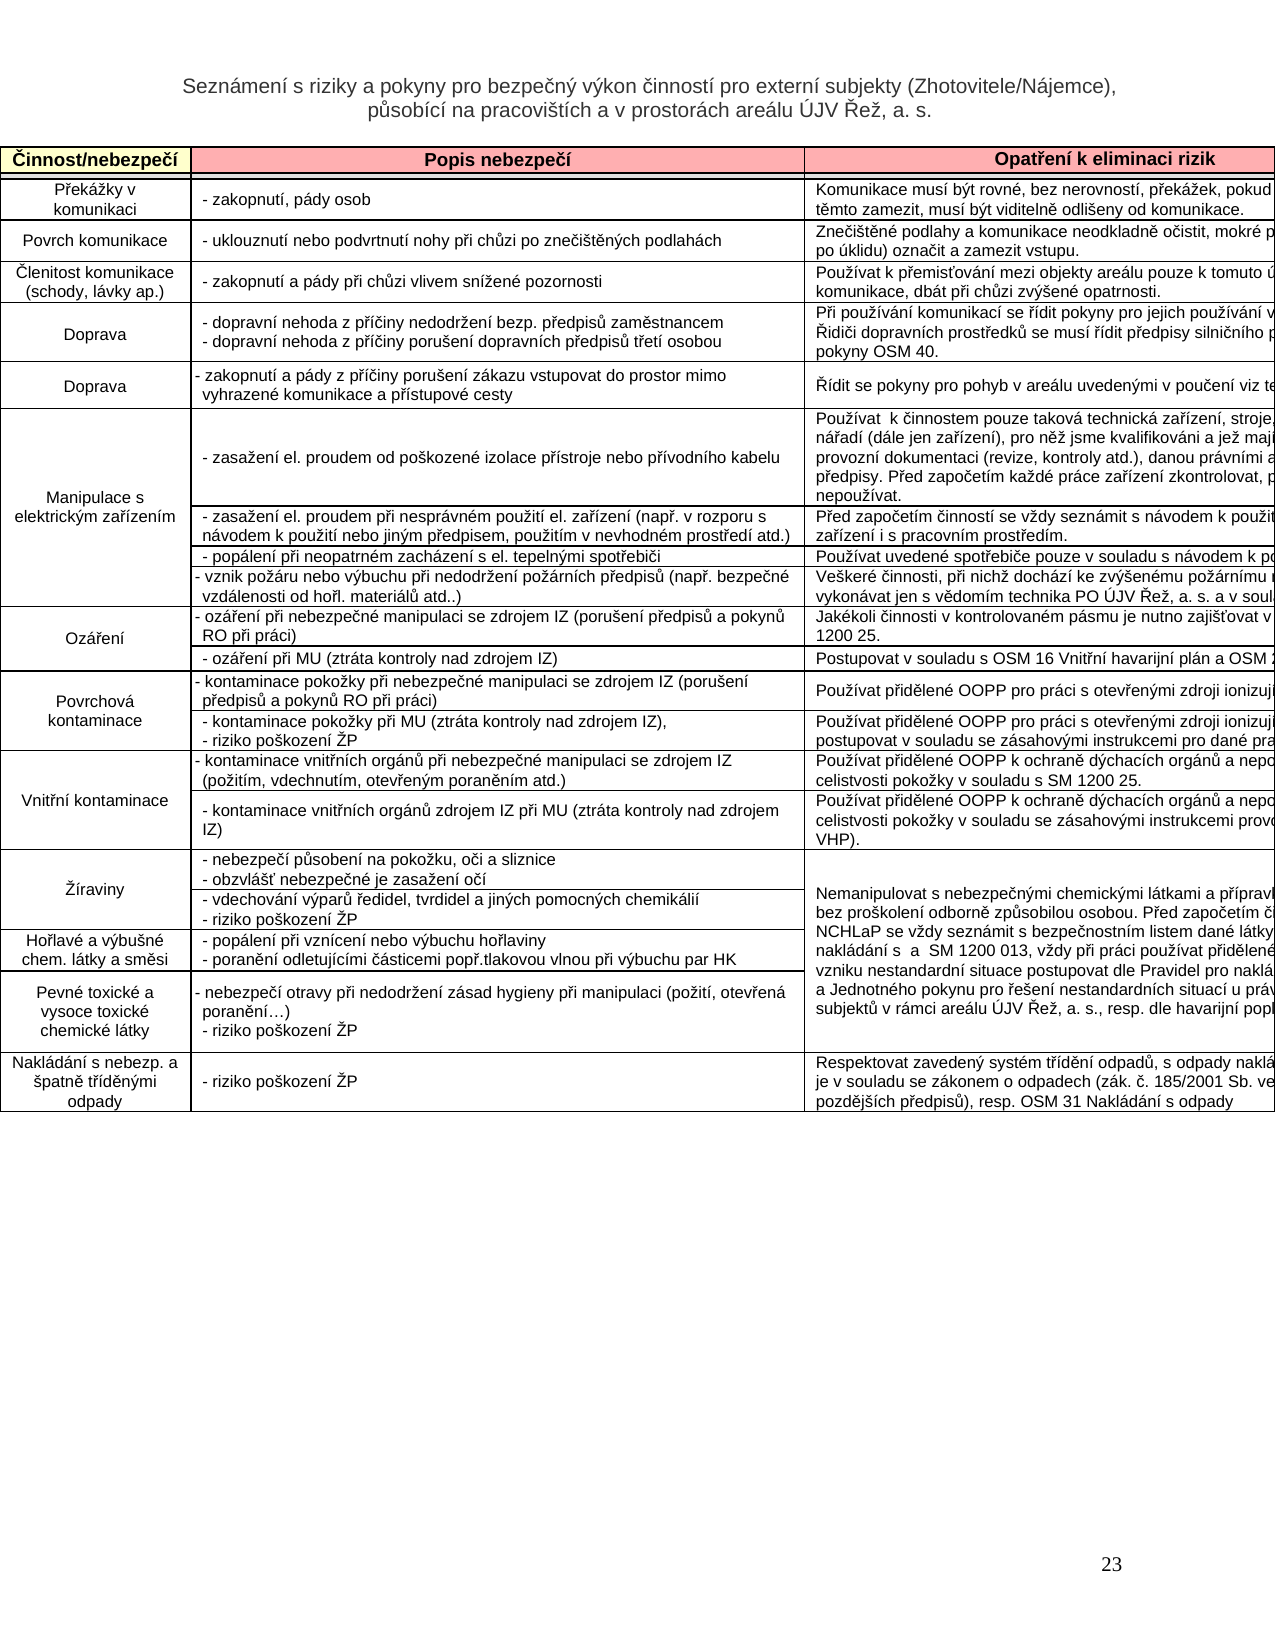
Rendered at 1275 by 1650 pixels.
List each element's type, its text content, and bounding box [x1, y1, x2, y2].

table_header Činnost/nebezpečí [1, 148, 190, 172]
table_cell Používat přidělené OOPP k ochraně dýchacích orgánů a neporušení celistvosti pokožky v souladu s SM 1200 25. [805, 751, 1274, 789]
table_cell - nebezpečí otravy při nedodržení zásad hygieny při manipulaci (požití, otevřená poranění…) - riziko poškození ŽP [192, 972, 804, 1052]
table_cell Před započetím činností se vždy seznámit s návodem k použití daného zařízení i s pracovním prostředím. [805, 507, 1274, 545]
table_cell Znečištěné podlahy a komunikace neodkladně očistit, mokré podlahy (např. po úklidu) označit a zamezit vstupu. [805, 221, 1274, 261]
table_cell Žíraviny [1, 850, 190, 928]
table_cell Používat uvedené spotřebiče pouze v souladu s návodem k použití a OSM 11 [805, 547, 1274, 566]
table_cell - kontaminace vnitřních orgánů zdrojem IZ při MU (ztráta kontroly nad zdrojem IZ) [192, 791, 804, 849]
table_cell Nakládání s nebezp. a špatně tříděnými odpady [1, 1053, 190, 1111]
table_cell - kontaminace pokožky při MU (ztráta kontroly nad zdrojem IZ), - riziko poškození ŽP [192, 711, 804, 750]
table_cell Nemanipulovat s nebezpečnými chemickými látkami a přípravky (NCHLaP) bez proškolení odborně způsobilou osobou. Před započetím činností s NCHLaP se vždy seznámit s bezpečnostním listem dané látky, Pravidly pro nakládání s a SM 1200 013, vždy při práci používat přidělené OOPP; při vzniku nestandardní situace postupovat dle Pravidel pro nakládání s NCHLaP a Jednotného pokynu pro řešení nestandardních situací u právnických subjektů v rámci areálu ÚJV Řež, a. s., resp. dle havarijní poplachové karty. [805, 850, 1274, 1052]
table_cell Při používání komunikací se řídit pokyny pro jejich používání viz text výše. Řidiči dopravních prostředků se musí řídit předpisy silničního provozu a pokyny OSM 40. [805, 303, 1274, 361]
table_cell Překážky v komunikaci [1, 180, 190, 219]
table_cell Řídit se pokyny pro pohyb v areálu uvedenými v poučení viz text výše. [805, 362, 1274, 408]
table_cell Postupovat v souladu s OSM 16 Vnitřní havarijní plán a OSM 28 Zajištění HP. [805, 647, 1274, 670]
table_cell Jakékoli činnosti v kontrolovaném pásmu je nutno zajišťovat v souladu s SM 1200 25. [805, 607, 1274, 645]
table_cell Hořlavé a výbušné chem. látky a směsi [1, 930, 190, 970]
table_cell - zakopnutí, pády osob [192, 180, 804, 219]
table_cell [805, 174, 1274, 178]
table_cell - ozáření při nebezpečné manipulaci se zdrojem IZ (porušení předpisů a pokynů RO při práci) [192, 607, 804, 645]
table_cell - kontaminace pokožky při nebezpečné manipulaci se zdrojem IZ (porušení předpisů a pokynů RO při práci) [192, 672, 804, 710]
table_cell - kontaminace vnitřních orgánů při nebezpečné manipulaci se zdrojem IZ (požitím, vdechnutím, otevřeným poraněním atd.) [192, 751, 804, 789]
table_cell Doprava [1, 362, 190, 408]
table_cell - vznik požáru nebo výbuchu při nedodržení požárních předpisů (např. bezpečné vzdálenosti od hořl. materiálů atd..) [192, 567, 804, 606]
table_cell Komunikace musí být rovné, bez nerovností, překážek, pokud není možno těmto zamezit, musí být viditelně odlišeny od komunikace. [805, 180, 1274, 219]
table_cell - uklouznutí nebo podvrtnutí nohy při chůzi po znečištěných podlahách [192, 221, 804, 261]
table_cell Používat přidělené OOPP pro práci s otevřenými zdroji ionizujícího záření a postupovat v souladu se zásahovými instrukcemi pro dané pracoviště. [805, 711, 1274, 750]
table_cell [192, 174, 804, 178]
table_cell - ozáření při MU (ztráta kontroly nad zdrojem IZ) [192, 647, 804, 670]
table_cell - riziko poškození ŽP [192, 1053, 804, 1111]
table_cell - popálení při neopatrném zacházení s el. tepelnými spotřebiči [192, 547, 804, 566]
table_cell Vnitřní kontaminace [1, 751, 190, 849]
table_cell Používat k činnostem pouze taková technická zařízení, stroje, přístroje a nářadí (dále jen zařízení), pro něž jsme kvalifikováni a jež mají platnou provozní dokumentaci (revize, kontroly atd.), danou právními a ostatními předpisy. Před započetím každé práce zařízení zkontrolovat, poškozené nepoužívat. [805, 409, 1274, 505]
table_cell Ozáření [1, 607, 190, 670]
table_cell [1, 174, 190, 178]
table_header Popis nebezpečí [192, 148, 804, 172]
table_cell Používat přidělené OOPP k ochraně dýchacích orgánů a neporušení celistvosti pokožky v souladu se zásahovými instrukcemi provozu (OSM 16 VHP). [805, 791, 1274, 849]
table_cell - zakopnutí a pády z příčiny porušení zákazu vstupovat do prostor mimo vyhrazené komunikace a přístupové cesty [192, 362, 804, 408]
table_cell - nebezpečí působení na pokožku, oči a sliznice - obzvlášť nebezpečné je zasažení očí [192, 850, 804, 888]
table_cell Povrchová kontaminace [1, 672, 190, 750]
table_cell Používat přidělené OOPP pro práci s otevřenými zdroji ionizujícího záření. [805, 672, 1274, 710]
table_cell Používat k přemisťování mezi objekty areálu pouze k tomuto účelu vyhrazené komunikace, dbát při chůzi zvýšené opatrnosti. [805, 262, 1274, 302]
table_cell Povrch komunikace [1, 221, 190, 261]
table_cell Pevné toxické a vysoce toxické chemické látky [1, 972, 190, 1052]
table_cell - zasažení el. proudem od poškozené izolace přístroje nebo přívodního kabelu [192, 409, 804, 505]
table_cell Respektovat zavedený systém třídění odpadů, s odpady nakládat a likvidovat je v souladu se zákonem o odpadech (zák. č. 185/2001 Sb. ve znění pozdějších předpisů), resp. OSM 31 Nakládání s odpady [805, 1053, 1274, 1111]
table_cell Doprava [1, 303, 190, 361]
table_cell - zasažení el. proudem při nesprávném použití el. zařízení (např. v rozporu s návodem k použití nebo jiným předpisem, použitím v nevhodném prostředí atd.) [192, 507, 804, 545]
table_cell - vdechování výparů ředidel, tvrdidel a jiných pomocných chemikálií - riziko poškození ŽP [192, 890, 804, 928]
table_cell - popálení při vznícení nebo výbuchu hořlaviny - poranění odletujícími částicemi popř.tlakovou vlnou při výbuchu par HK [192, 930, 804, 970]
table_cell Členitost komunikace (schody, lávky ap.) [1, 262, 190, 302]
table_cell - zakopnutí a pády při chůzi vlivem snížené pozornosti [192, 262, 804, 302]
table_cell Veškeré činnosti, při nichž dochází ke zvýšenému požárnímu nebezpečí vykonávat jen s vědomím technika PO ÚJV Řež, a. s. a v souladu s OSM 24. [805, 567, 1274, 606]
table_header Opatření k eliminaci rizik [805, 148, 1274, 172]
table_cell Manipulace s elektrickým zařízením [1, 409, 190, 606]
table_cell - dopravní nehoda z příčiny nedodržení bezp. předpisů zaměstnancem - dopravní nehoda z příčiny porušení dopravních předpisů třetí osobou [192, 303, 804, 361]
